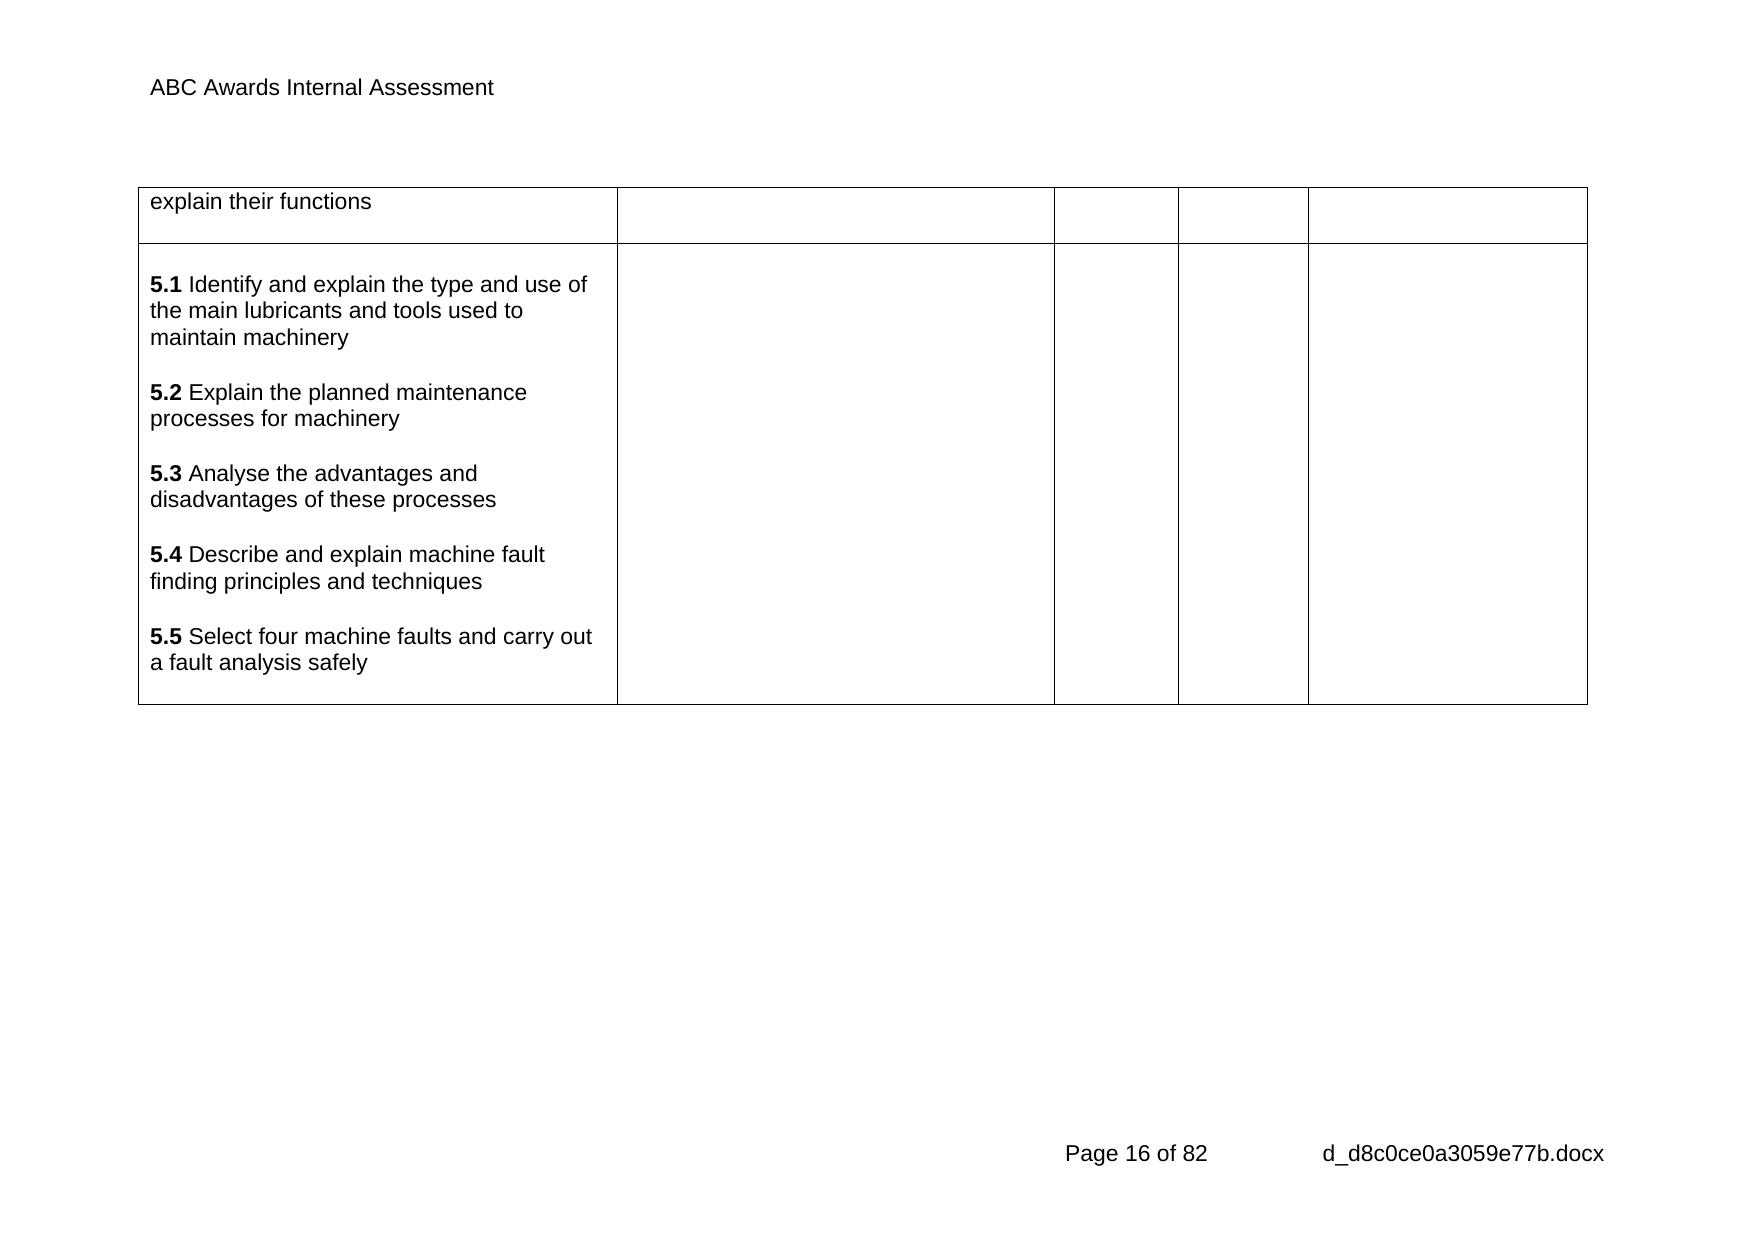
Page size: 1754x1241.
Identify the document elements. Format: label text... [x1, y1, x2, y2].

table_cell [1309, 188, 1587, 243]
table_cell [1055, 244, 1178, 704]
table_cell [1309, 244, 1587, 704]
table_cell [139, 188, 617, 243]
table_cell [1179, 188, 1308, 243]
table_cell [1055, 188, 1178, 243]
table_cell [618, 244, 1054, 704]
table_cell [1179, 244, 1308, 704]
table_cell [618, 188, 1054, 243]
table_cell 5.1 Identify and explain the type and use of the main lubricants and tools used to maintain machinery 5.2 Explain the planned maintenance processes for machinery 5.3 Analyse the advantages and disadvantages of these processes 5.4 Describe and explain machine fault finding principles and techniques 5.5 Select four machine faults and carry out a fault analysis safely [139, 244, 617, 704]
